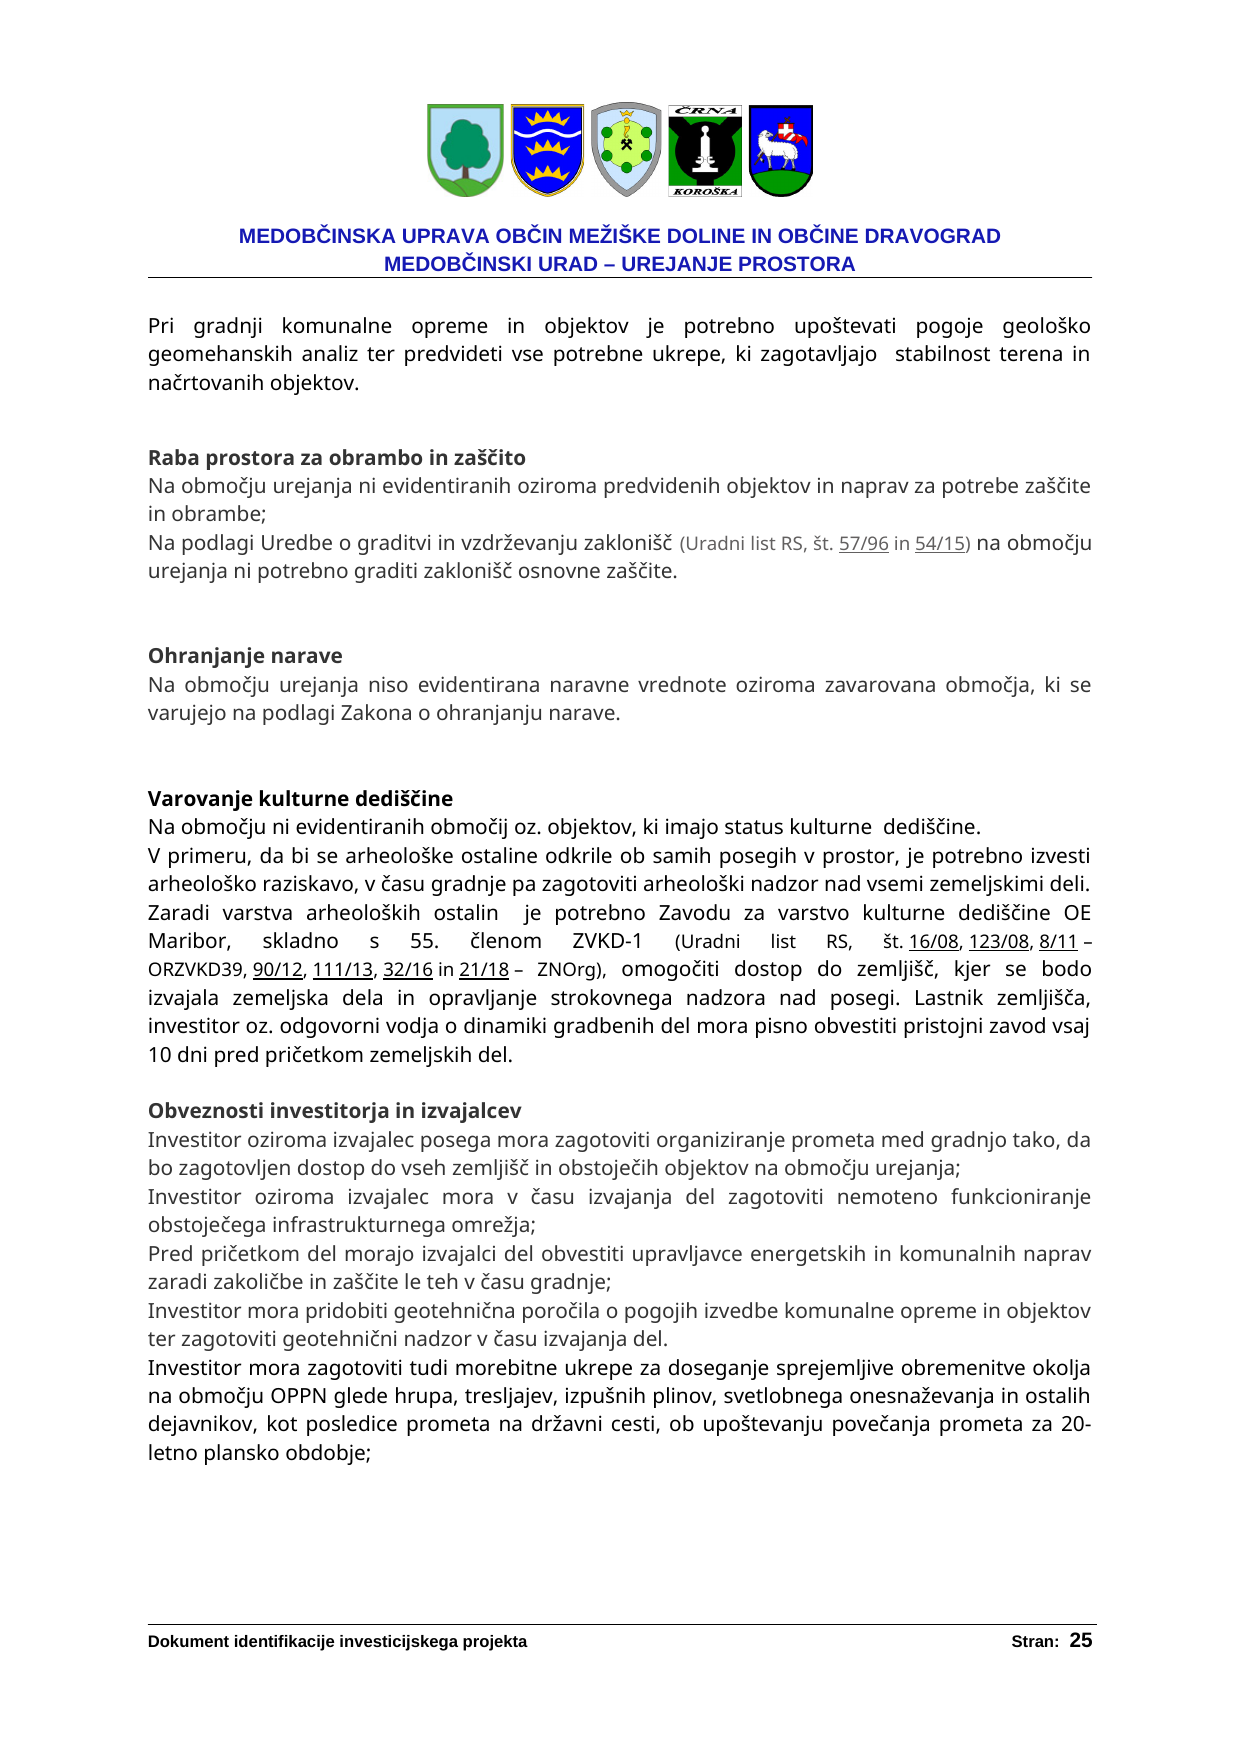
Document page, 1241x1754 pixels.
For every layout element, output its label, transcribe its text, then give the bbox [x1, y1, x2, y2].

text Na območju urejanja ni evidentiranih oziroma predvidenih objektov in naprav za potrebe zaščite in obrambe; [148, 471, 1092, 528]
text Investitor oziroma izvajalec posega mora zagotoviti organiziranje prometa med gradnjo tako, da bo zagotovljen dostop do vseh zemljišč in obstoječih objektov na območju urejanja; [148, 1125, 1092, 1182]
text Pred pričetkom del morajo izvajalci del obvestiti upravljavce energetskih in komunalnih naprav zaradi zakoličbe in zaščite le teh v času gradnje; [148, 1239, 1092, 1296]
picture [591, 102, 662, 197]
picture [427, 104, 504, 197]
text Varovanje kulturne dediščine [148, 784, 1092, 812]
text Raba prostora za obrambo in zaščito [148, 443, 1092, 471]
picture [510, 104, 585, 197]
text Investitor oziroma izvajalec mora v času izvajanja del zagotoviti nemoteno funkcioniranje obstoječega infrastrukturnega omrežja; [148, 1182, 1092, 1239]
text Investitor mora pridobiti geotehnična poročila o pogojih izvedbe komunalne opreme in objektov ter zagotoviti geotehnični nadzor v času izvajanja del. [148, 1296, 1092, 1353]
text Na podlagi Uredbe o graditvi in vzdrževanju zaklonišč (Uradni list RS, št. 57/96 in 54/15) na območju urejanja ni potrebno graditi zaklonišč osnovne zaščite. [148, 528, 1092, 585]
text Zaradi varstva arheoloških ostalin je potrebno Zavodu za varstvo kulturne dediščine OE Maribor, skladno s 55. členom ZVKD-1 (Uradni list RS, št. 16/08, 123/08, 8/11 – ORZVKD39, 90/12, 111/13, 32/16 in 21/18 – ZNOrg), omogočiti dostop do zemljišč, kjer se bodo izvajala zemeljska dela in opravljanje strokovnega nadzora nad posegi. Lastnik zemljišča, investitor oz. odgovorni vodja o dinamiki gradbenih del mora pisno obvestiti pristojni zavod vsaj 10 dni pred pričetkom zemeljskih del. [148, 898, 1092, 1068]
picture [748, 105, 813, 197]
text Investitor mora zagotoviti tudi morebitne ukrepe za doseganje sprejemljive obremenitve okolja na območju OPPN glede hrupa, tresljajev, izpušnih plinov, svetlobnega onesnaževanja in ostalih dejavnikov, kot posledice prometa na državni cesti, ob upoštevanju povečanja prometa za 20- letno plansko obdobje; [148, 1353, 1092, 1466]
text Ohranjanje narave [148, 642, 1092, 670]
picture [668, 105, 742, 197]
text Pri gradnji komunalne opreme in objektov je potrebno upoštevati pogoje geološko geomehanskih analiz ter predvideti vse potrebne ukrepe, ki zagotavljajo stabilnost terena in načrtovanih objektov. [148, 311, 1092, 396]
text Na območju ni evidentiranih območij oz. objektov, ki imajo status kulturne dediščine. [148, 812, 1092, 841]
text Na območju urejanja niso evidentirana naravne vrednote oziroma zavarovana območja, ki se varujejo na podlagi Zakona o ohranjanju narave. [148, 670, 1092, 727]
text V primeru, da bi se arheološke ostaline odkrile ob samih posegih v prostor, je potrebno izvesti arheološko raziskavo, v času gradnje pa zagotoviti arheološki nadzor nad vsemi zemeljskimi deli. [148, 841, 1092, 898]
text Obveznosti investitorja in izvajalcev [148, 1097, 1092, 1125]
